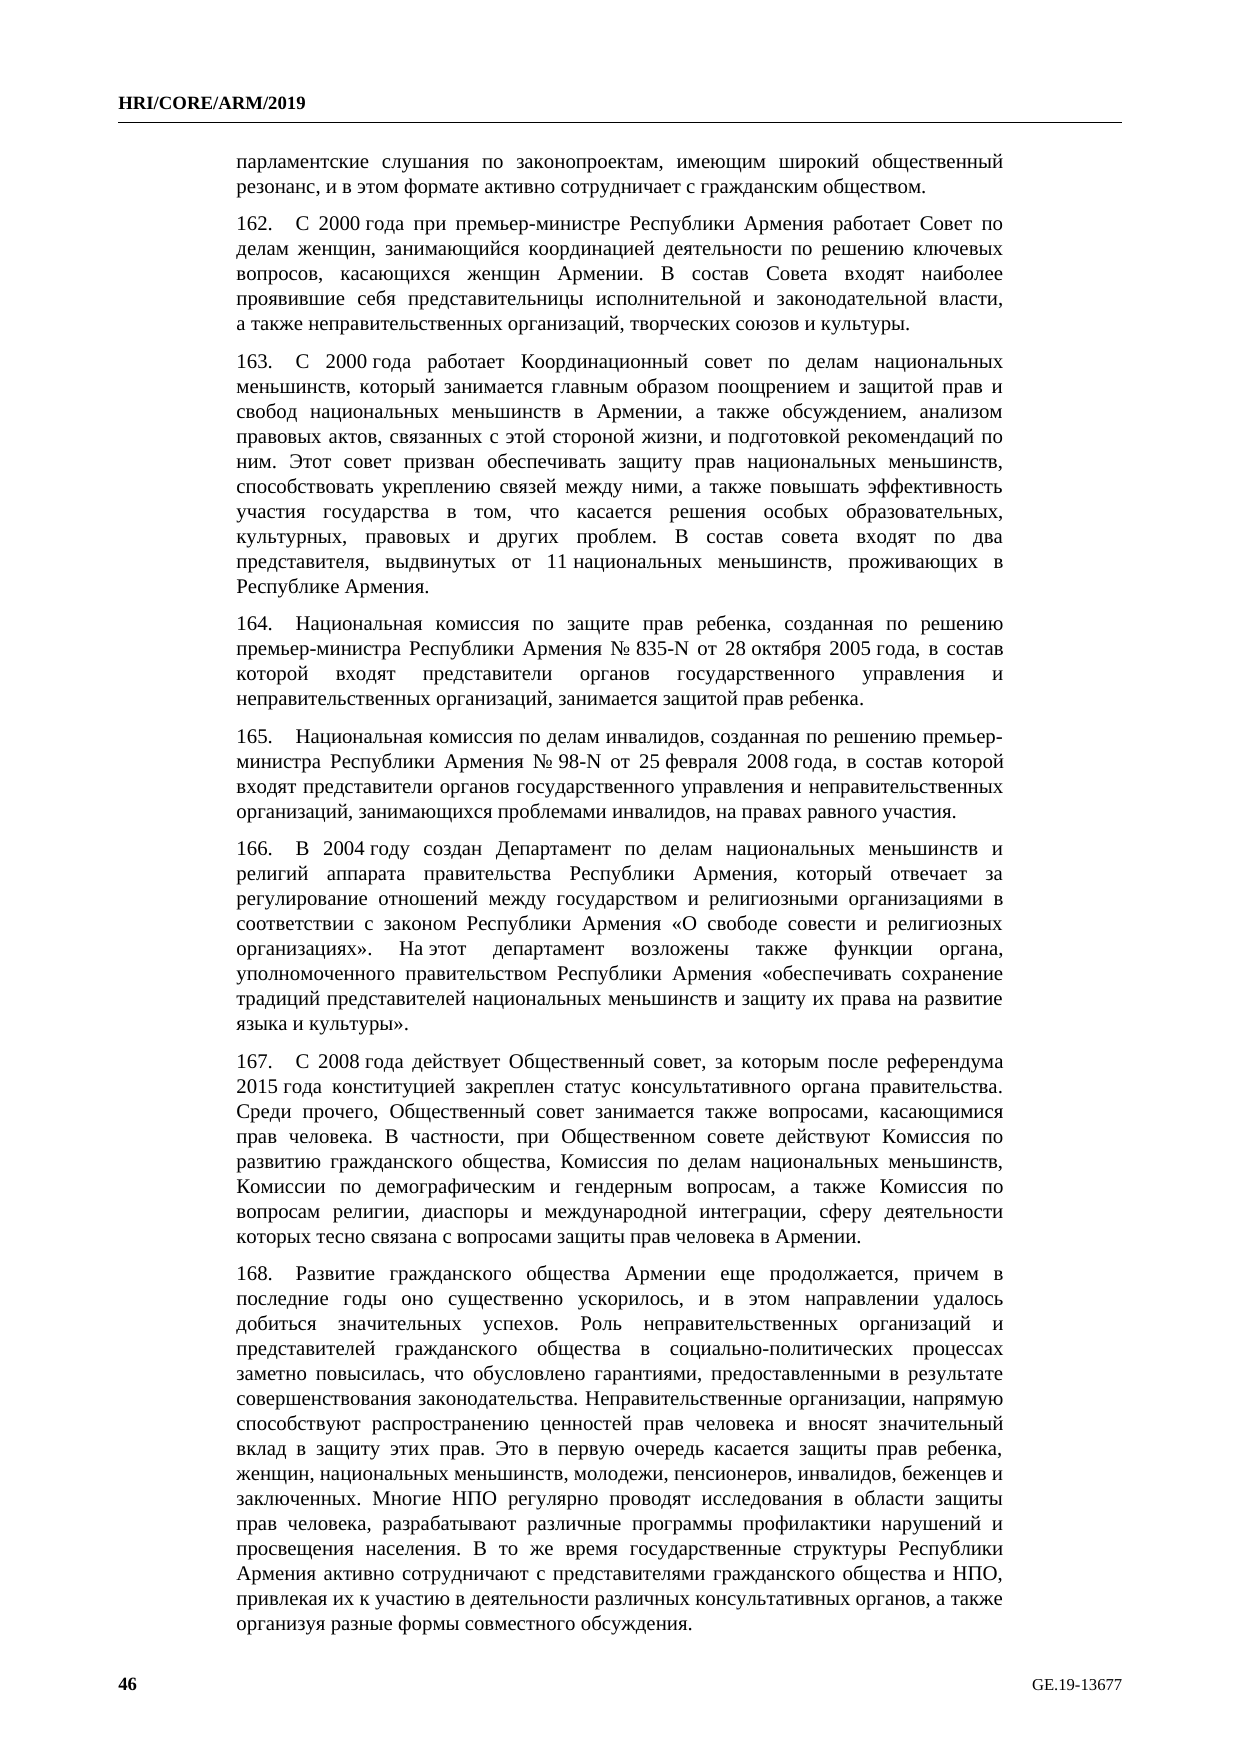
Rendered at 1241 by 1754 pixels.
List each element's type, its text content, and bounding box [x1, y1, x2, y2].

text 165. Национальная комиссия по делам инвалидов, созданная по решению премьер-министра Республики Армения № 98-N от 25 февраля 2008 года, в состав которой входят представители органов государственного управления и неправительственных организаций, занимающихся проблемами инвалидов, на правах равного участия. [236, 723, 1004, 823]
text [236, 148, 1004, 198]
text 166. В 2004 году создан Департамент по делам национальных меньшинств и религий аппарата правительства Республики Армения, который отвечает за регулирование отношений между государством и религиозными организациями в соответствии с законом Республики Армения «О свободе совести и религиозных организациях». На этот департамент возложены также функции органа, уполномоченного правительством Республики Армения «обеспечивать сохранение традиций представителей национальных меньшинств и защиту их права на развитие языка и культуры». [236, 835, 1004, 1035]
text 163. С 2000 года работает Координационный совет по делам национальных меньшинств, который занимается главным образом поощрением и защитой прав и свобод национальных меньшинств в Армении, а также обсуждением, анализом правовых актов, связанных с этой стороной жизни, и подготовкой рекомендаций по ним. Этот совет призван обеспечивать защиту прав национальных меньшинств, способствовать укреплению связей между ними, а также повышать эффективность участия государства в том, что касается решения особых образовательных, культурных, правовых и других проблем. В состав совета входят по два представителя, выдвинутых от 11 национальных меньшинств, проживающих в Республике Армения. [236, 348, 1004, 598]
text 167. С 2008 года действует Общественный совет, за которым после референдума 2015 года конституцией закреплен статус консультативного органа правительства. Среди прочего, Общественный совет занимается также вопросами, касающимися прав человека. В частности, при Общественном совете действуют Комиссия по развитию гражданского общества, Комиссия по делам национальных меньшинств, Комиссии по демографическим и гендерным вопросам, а также Комиссия по вопросам религии, диаспоры и международной интеграции, сферу деятельности которых тесно связана с вопросами защиты прав человека в Армении. [236, 1048, 1004, 1248]
text 164. Национальная комиссия по защите прав ребенка, созданная по решению премьер-министра Республики Армения № 835-N от 28 октября 2005 года, в состав которой входят представители органов государственного управления и неправительственных организаций, занимается защитой прав ребенка. [236, 610, 1004, 710]
text 168. Развитие гражданского общества Армении еще продолжается, причем в последние годы оно существенно ускорилось, и в этом направлении удалось добиться значительных успехов. Роль неправительственных организаций и представителей гражданского общества в социально-политических процессах заметно повысилась, что обусловлено гарантиями, предоставленными в результате совершенствования законодательства. Неправительственные организации, напрямую способствуют распространению ценностей прав человека и вносят значительный вклад в защиту этих прав. Это в первую очередь касается защиты прав ребенка, женщин, национальных меньшинств, молодежи, пенсионеров, инвалидов, беженцев и заключенных. Многие НПО регулярно проводят исследования в области защиты прав человека, разрабатывают различные программы профилактики нарушений и просвещения населения. В то же время государственные структуры Республики Армения активно сотрудничают с представителями гражданского общества и НПО, привлекая их к участию в деятельности различных консультативных органов, а также организуя разные формы совместного обсуждения. [236, 1260, 1004, 1635]
text 162. С 2000 года при премьер-министре Республики Армения работает Совет по делам женщин, занимающийся координацией деятельности по решению ключевых вопросов, касающихся женщин Армении. В состав Совета входят наиболее проявившие себя представительницы исполнительной и законодательной власти, а также неправительственных организаций, творческих союзов и культуры. [236, 210, 1004, 335]
